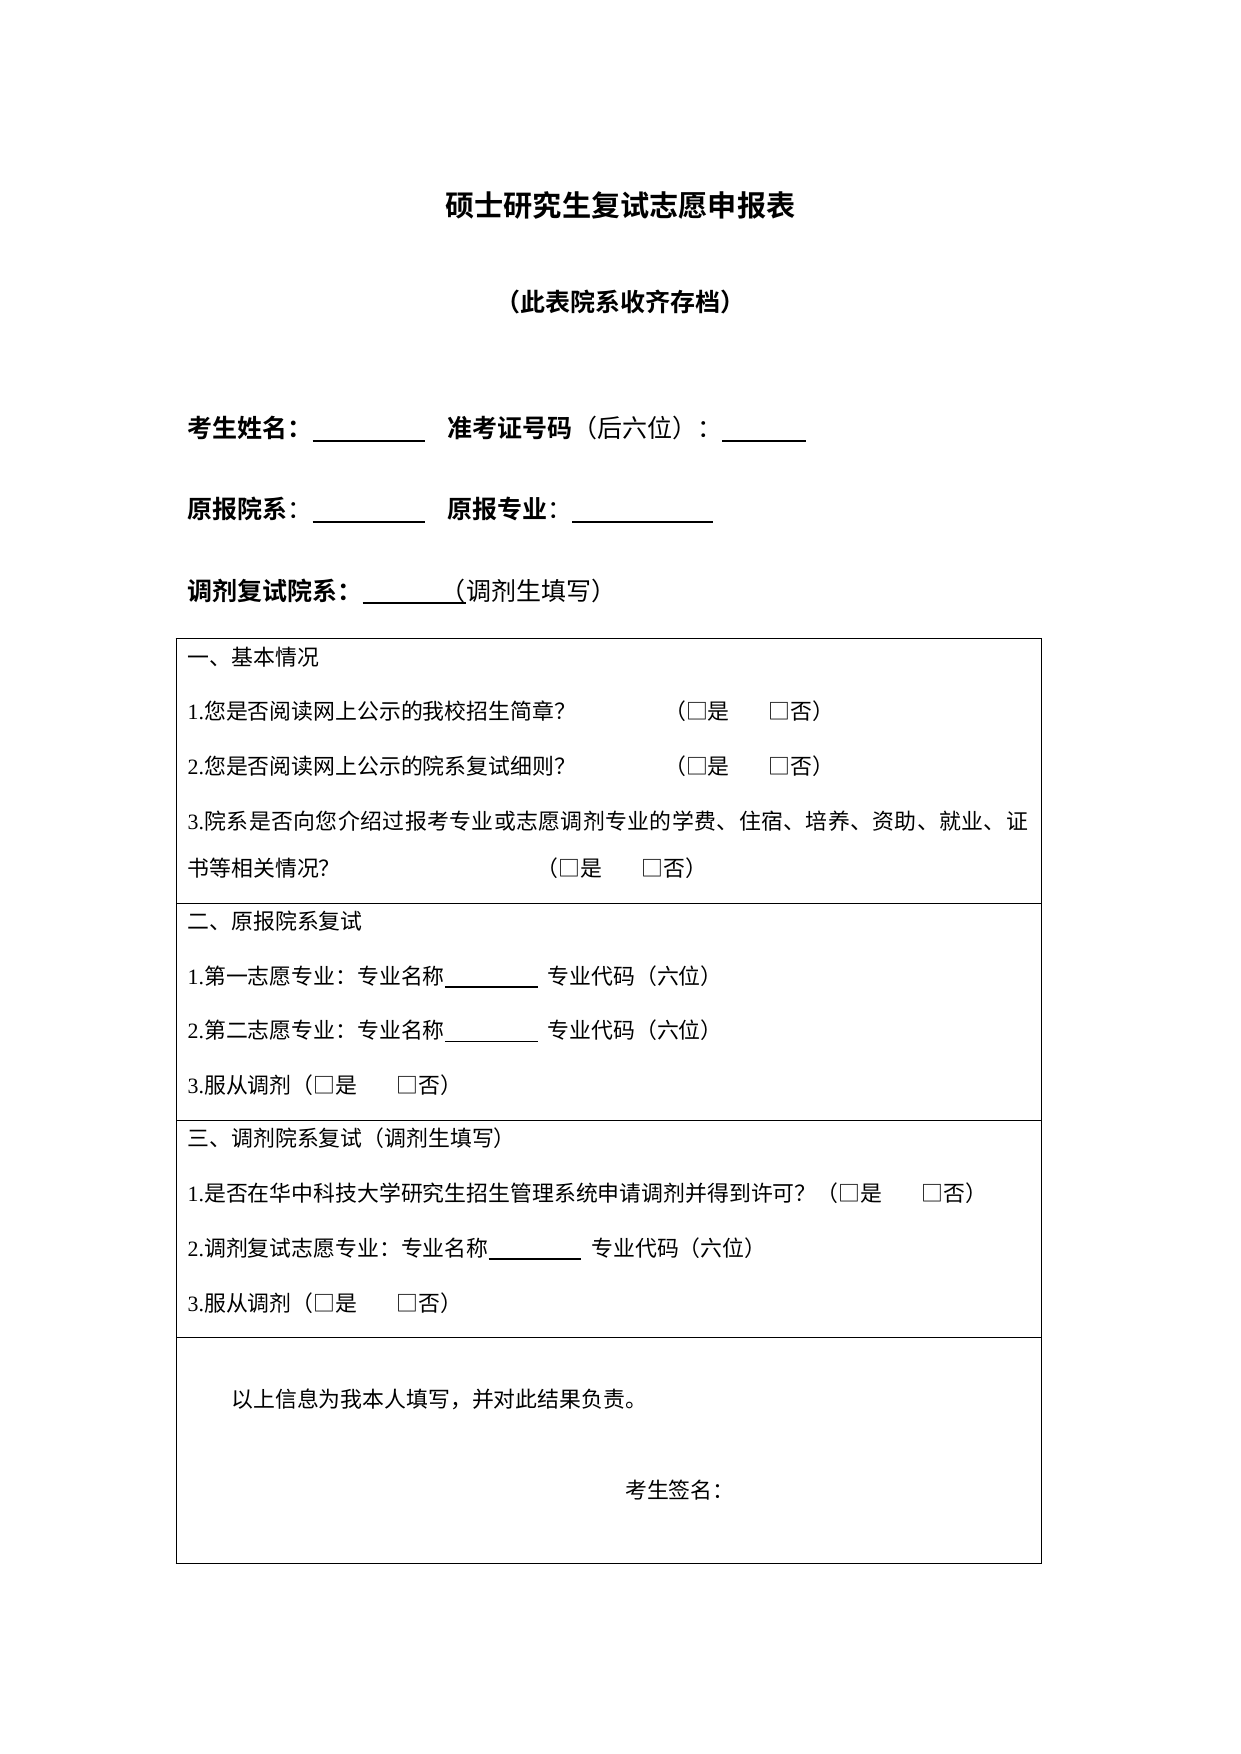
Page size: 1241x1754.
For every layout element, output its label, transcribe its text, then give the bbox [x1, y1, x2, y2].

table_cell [177, 1338, 1041, 1563]
text 考生姓名： 准考证号码（后六位）： [187, 394, 1053, 459]
table_cell 二、原报院系复试 1.第一志愿专业：专业名称 专业代码（六位） 2.第二志愿专业：专业名称 专业代码（六位） 3.服从调剂（□是 □否） [177, 904, 1041, 1120]
text 原报院系： 原报专业： [187, 476, 1053, 541]
table_cell 三、调剂院系复试（调剂生填写） 1.是否在华中科技大学研究生招生管理系统申请调剂并得到许可？（□是 □否） 2.调剂复试志愿专业：专业名称 专业代码（六位） 3.服从调剂（□是 □否） [177, 1121, 1041, 1337]
table_header 一、基本情况 1.您是否阅读网上公示的我校招生简章？ （□是 □否） 2.您是否阅读网上公示的院系复试细则？ （□是 □否） 3.院系是否向您介绍过报考专业或志愿调剂专业的学费、住宿、培养、资助、就业、证书等相关情况？ （□是 □否） [177, 639, 1041, 902]
subtitle 硕士研究生复试志愿申报表 [187, 172, 1053, 237]
text 调剂复试院系： （调剂生填写） [187, 557, 1053, 622]
text （此表院系收齐存档） [187, 268, 1053, 333]
